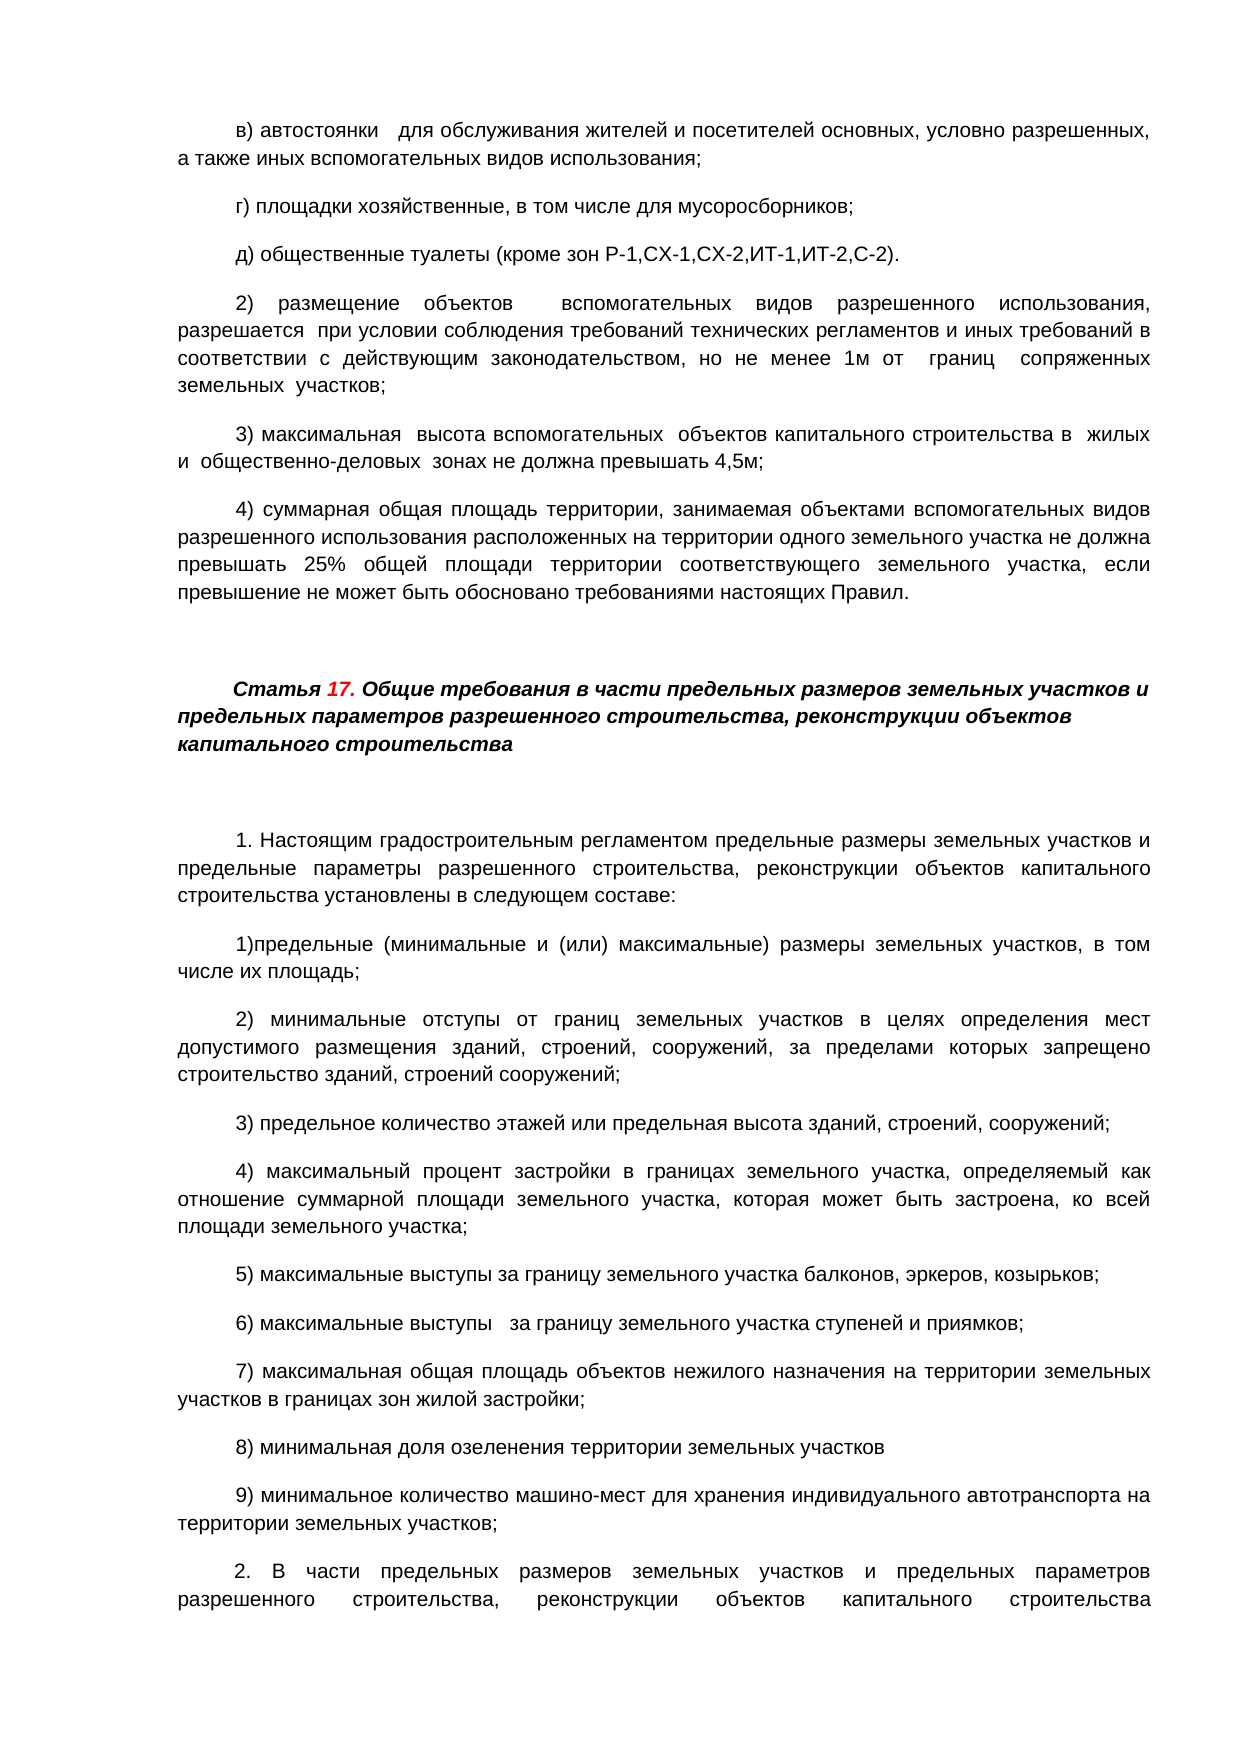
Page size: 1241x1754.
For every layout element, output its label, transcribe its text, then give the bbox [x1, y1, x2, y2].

text 5) максимальные выступы за границу земельного участка балконов, эркеров, козырьков; [177, 1262, 1152, 1286]
text 3) предельное количество этажей или предельная высота зданий, строений, сооружений; [177, 1111, 1152, 1134]
text 7) максимальная общая площадь объектов нежилого назначения на территории земельных участков в границах зон жилой застройки; [177, 1359, 1152, 1410]
text 9) минимальное количество машино-мест для хранения индивидуального автотранспорта на территории земельных участков; [177, 1483, 1152, 1534]
text 2) минимальные отступы от границ земельных участков в целях определения мест допустимого размещения зданий, строений, сооружений, за пределами которых запрещено строительство зданий, строений сооружений; [177, 1007, 1152, 1086]
text Статья 17. Общие требования в части предельных размеров земельных участков и предельных параметров разрешенного строительства, реконструкции объектов капитального строительства [177, 676, 1152, 755]
text г) площадки хозяйственные, в том числе для мусоросборников; [177, 194, 1152, 218]
text в) автостоянки для обслуживания жителей и посетителей основных, условно разрешенных, а также иных вспомогательных видов использования; [177, 118, 1152, 169]
text 1. Настоящим градостроительным регламентом предельные размеры земельных участков и предельные параметры разрешенного строительства, реконструкции объектов капитального строительства установлены в следующем составе: [177, 828, 1152, 907]
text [177, 1559, 1152, 1610]
text 4) максимальный процент застройки в границах земельного участка, определяемый как отношение суммарной площади земельного участка, которая может быть застроена, ко всей площади земельного участка; [177, 1159, 1152, 1238]
text д) общественные туалеты (кроме зон Р-1,СХ-1,СХ-2,ИТ-1,ИТ-2,С-2). [177, 242, 1152, 266]
text 8) минимальная доля озеленения территории земельных участков [177, 1435, 1152, 1459]
text 2) размещение объектов вспомогательных видов разрешенного использования, разрешается при условии соблюдения требований технических регламентов и иных требований в соответствии с действующим законодательством, но не менее 1м от границ сопряженных земельных участков; [177, 291, 1152, 397]
text 3) максимальная высота вспомогательных объектов капитального строительства в жилых и общественно-деловых зонах не должна превышать 4,5м; [177, 421, 1152, 473]
text 4) суммарная общая площадь территории, занимаемая объектами вспомогательных видов разрешенного использования расположенных на территории одного земельного участка не должна превышать 25% общей площади территории соответствующего земельного участка, если превышение не может быть обосновано требованиями настоящих Правил. [177, 497, 1152, 604]
text 6) максимальные выступы за границу земельного участка ступеней и приямков; [177, 1311, 1152, 1334]
text 1)предельные (минимальные и (или) максимальные) размеры земельных участков, в том числе их площадь; [177, 931, 1152, 983]
